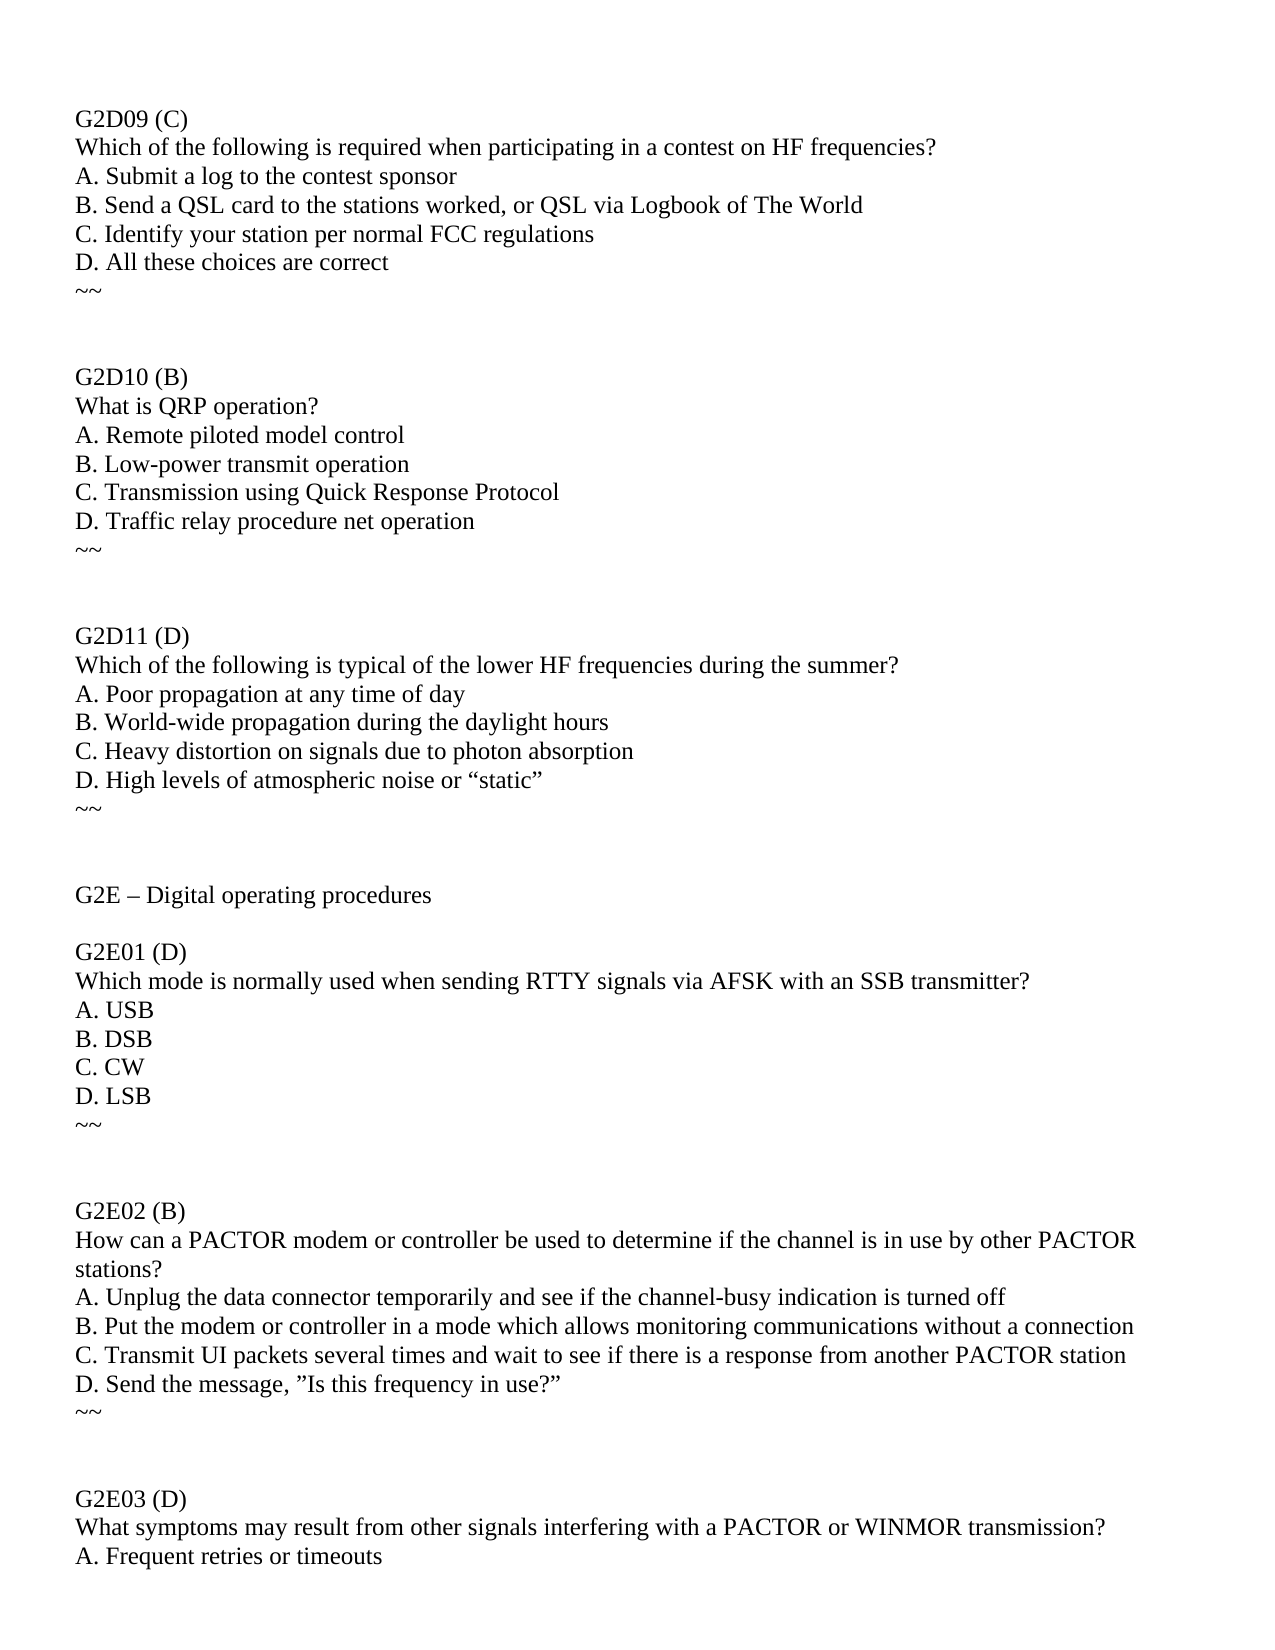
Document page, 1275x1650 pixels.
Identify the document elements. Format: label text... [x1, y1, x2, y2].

text G2E – Digital operating procedures [75, 880, 1200, 909]
text ~~ [75, 794, 1200, 822]
text Which of the following is typical of the lower HF frequencies during the summer? [75, 650, 1200, 679]
text D. All these choices are correct [75, 247, 1200, 276]
text D. High levels of atmospheric noise or “static” [75, 765, 1200, 794]
text A. Submit a log to the contest sponsor [75, 161, 1200, 190]
text D. Traffic relay procedure net operation [75, 506, 1200, 535]
text ~~ [75, 276, 1200, 305]
text C. Identify your station per normal FCC regulations [75, 219, 1200, 247]
text B. Send a QSL card to the stations worked, or QSL via Logbook of The World [75, 190, 1200, 219]
text Which mode is normally used when sending RTTY signals via AFSK with an SSB transmitter? [75, 966, 1200, 995]
text ~~ [75, 1397, 1200, 1426]
text B. DSB [75, 1024, 1200, 1052]
text G2D11 (D) [75, 621, 1200, 650]
text Which of the following is required when participating in a contest on HF frequencies? [75, 132, 1200, 161]
text D. LSB [75, 1081, 1200, 1110]
text G2E03 (D) [75, 1484, 1200, 1512]
text C. Heavy distortion on signals due to photon absorption [75, 736, 1200, 765]
text C. Transmit UI packets several times and wait to see if there is a response from another PACTOR station [75, 1340, 1200, 1369]
text D. Send the message, ”Is this frequency in use?” [75, 1369, 1200, 1397]
text A. Unplug the data connector temporarily and see if the channel-busy indication is turned off [75, 1282, 1200, 1311]
text G2D09 (C) [75, 104, 1200, 132]
text B. World-wide propagation during the daylight hours [75, 707, 1200, 736]
text B. Low-power transmit operation [75, 449, 1200, 477]
text What is QRP operation? [75, 391, 1200, 420]
text G2D10 (B) [75, 362, 1200, 391]
text How can a PACTOR modem or controller be used to determine if the channel is in use by other PACTOR stations? [75, 1225, 1200, 1282]
text C. CW [75, 1052, 1200, 1081]
text C. Transmission using Quick Response Protocol [75, 477, 1200, 506]
text A. Frequent retries or timeouts [75, 1541, 1200, 1570]
text A. Poor propagation at any time of day [75, 679, 1200, 707]
text What symptoms may result from other signals interfering with a PACTOR or WINMOR transmission? [75, 1512, 1200, 1541]
text A. USB [75, 995, 1200, 1024]
text G2E01 (D) [75, 937, 1200, 966]
text A. Remote piloted model control [75, 420, 1200, 449]
text ~~ [75, 535, 1200, 564]
text B. Put the modem or controller in a mode which allows monitoring communications without a connection [75, 1311, 1200, 1340]
text ~~ [75, 1110, 1200, 1139]
text G2E02 (B) [75, 1196, 1200, 1225]
